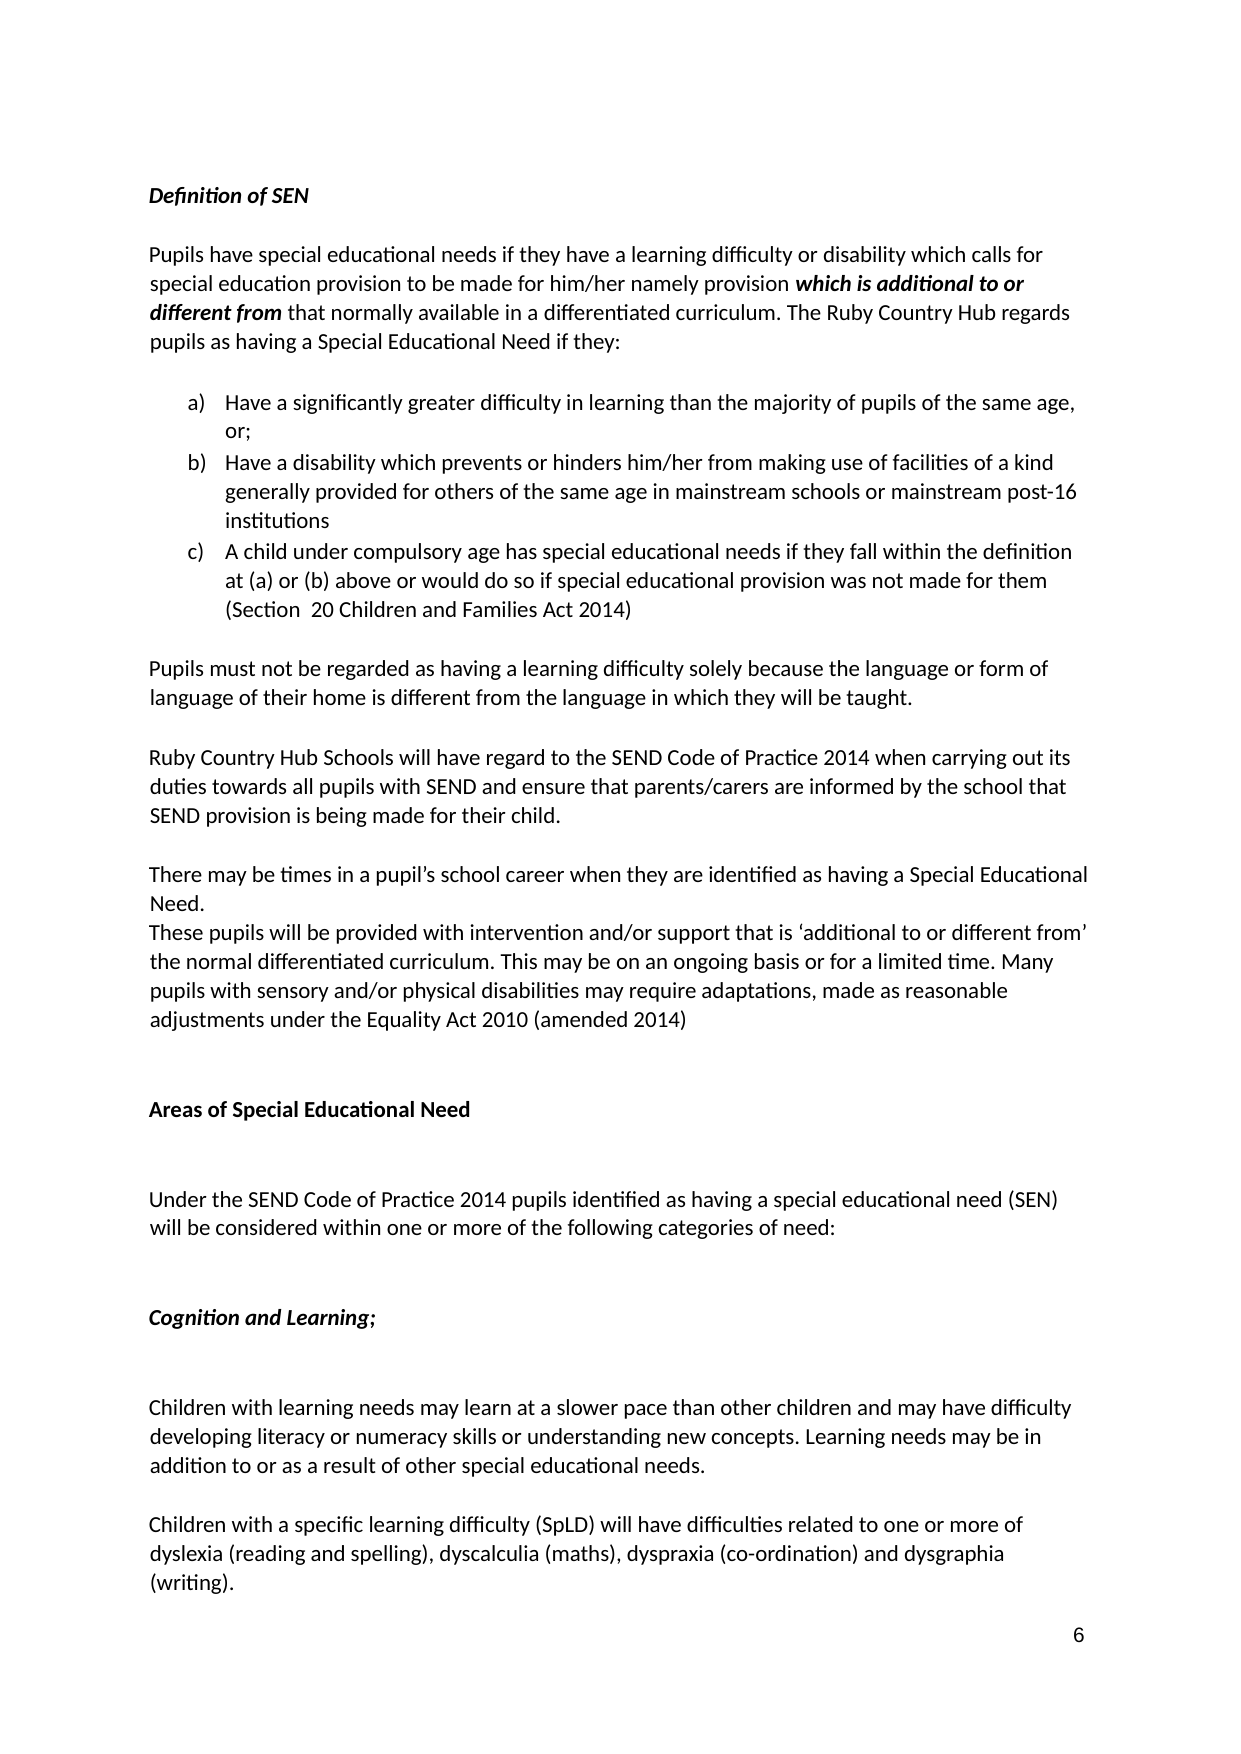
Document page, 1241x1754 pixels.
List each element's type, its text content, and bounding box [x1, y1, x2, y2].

subtitle Cognition and Learning; [148, 1303, 1090, 1331]
list A child under compulsory age has special educational needs if they fall within the definition at (a) or (b) above or would do so if special educational provision was not made for them (Section 20 Children and Families Act 2014) [187, 537, 1090, 623]
text Under the SEND Code of Practice 2014 pupils identified as having a special educational need (SEN) will be considered within one or more of the following categories of need: [148, 1185, 1090, 1242]
list Have a significantly greater difficulty in learning than the majority of pupils of the same age, or; [187, 388, 1090, 444]
text Children with learning needs may learn at a slower pace than other children and may have difficulty developing literacy or numeracy skills or understanding new concepts. Learning needs may be in addition to or as a result of other special educational needs. [148, 1393, 1090, 1479]
subtitle Areas of Special Educational Need [148, 1095, 1090, 1123]
text Ruby Country Hub Schools will have regard to the SEND Code of Practice 2014 when carrying out its duties towards all pupils with SEND and ensure that parents/carers are informed by the school that SEND provision is being made for their child. [148, 743, 1090, 829]
text These pupils will be provided with intervention and/or support that is ‘additional to or different from’ the normal differentiated curriculum. This may be on an ongoing basis or for a limited time. Many pupils with sensory and/or physical disabilities may require adaptations, made as reasonable adjustments under the Equality Act 2010 (amended 2014) [148, 918, 1090, 1033]
text Pupils must not be regarded as having a learning difficulty solely because the language or form of language of their home is different from the language in which they will be taught. [148, 654, 1090, 711]
text Pupils have special educational needs if they have a learning difficulty or disability which calls for special education provision to be made for him/her namely provision which is additional to or different from that normally available in a differentiated curriculum. The Ruby Country Hub regards pupils as having a Special Educational Need if they: [148, 240, 1090, 355]
list Have a disability which prevents or hinders him/her from making use of facilities of a kind generally provided for others of the same age in mainstream schools or mainstream post-16 institutions [187, 448, 1090, 534]
text Children with a specific learning difficulty (SpLD) will have difficulties related to one or more of dyslexia (reading and spelling), dyscalculia (maths), dyspraxia (co-ordination) and dysgraphia (writing). [148, 1510, 1090, 1596]
text There may be times in a pupil’s school career when they are identified as having a Special Educational Need. [148, 860, 1090, 917]
subtitle Definition of SEN [148, 181, 1090, 209]
